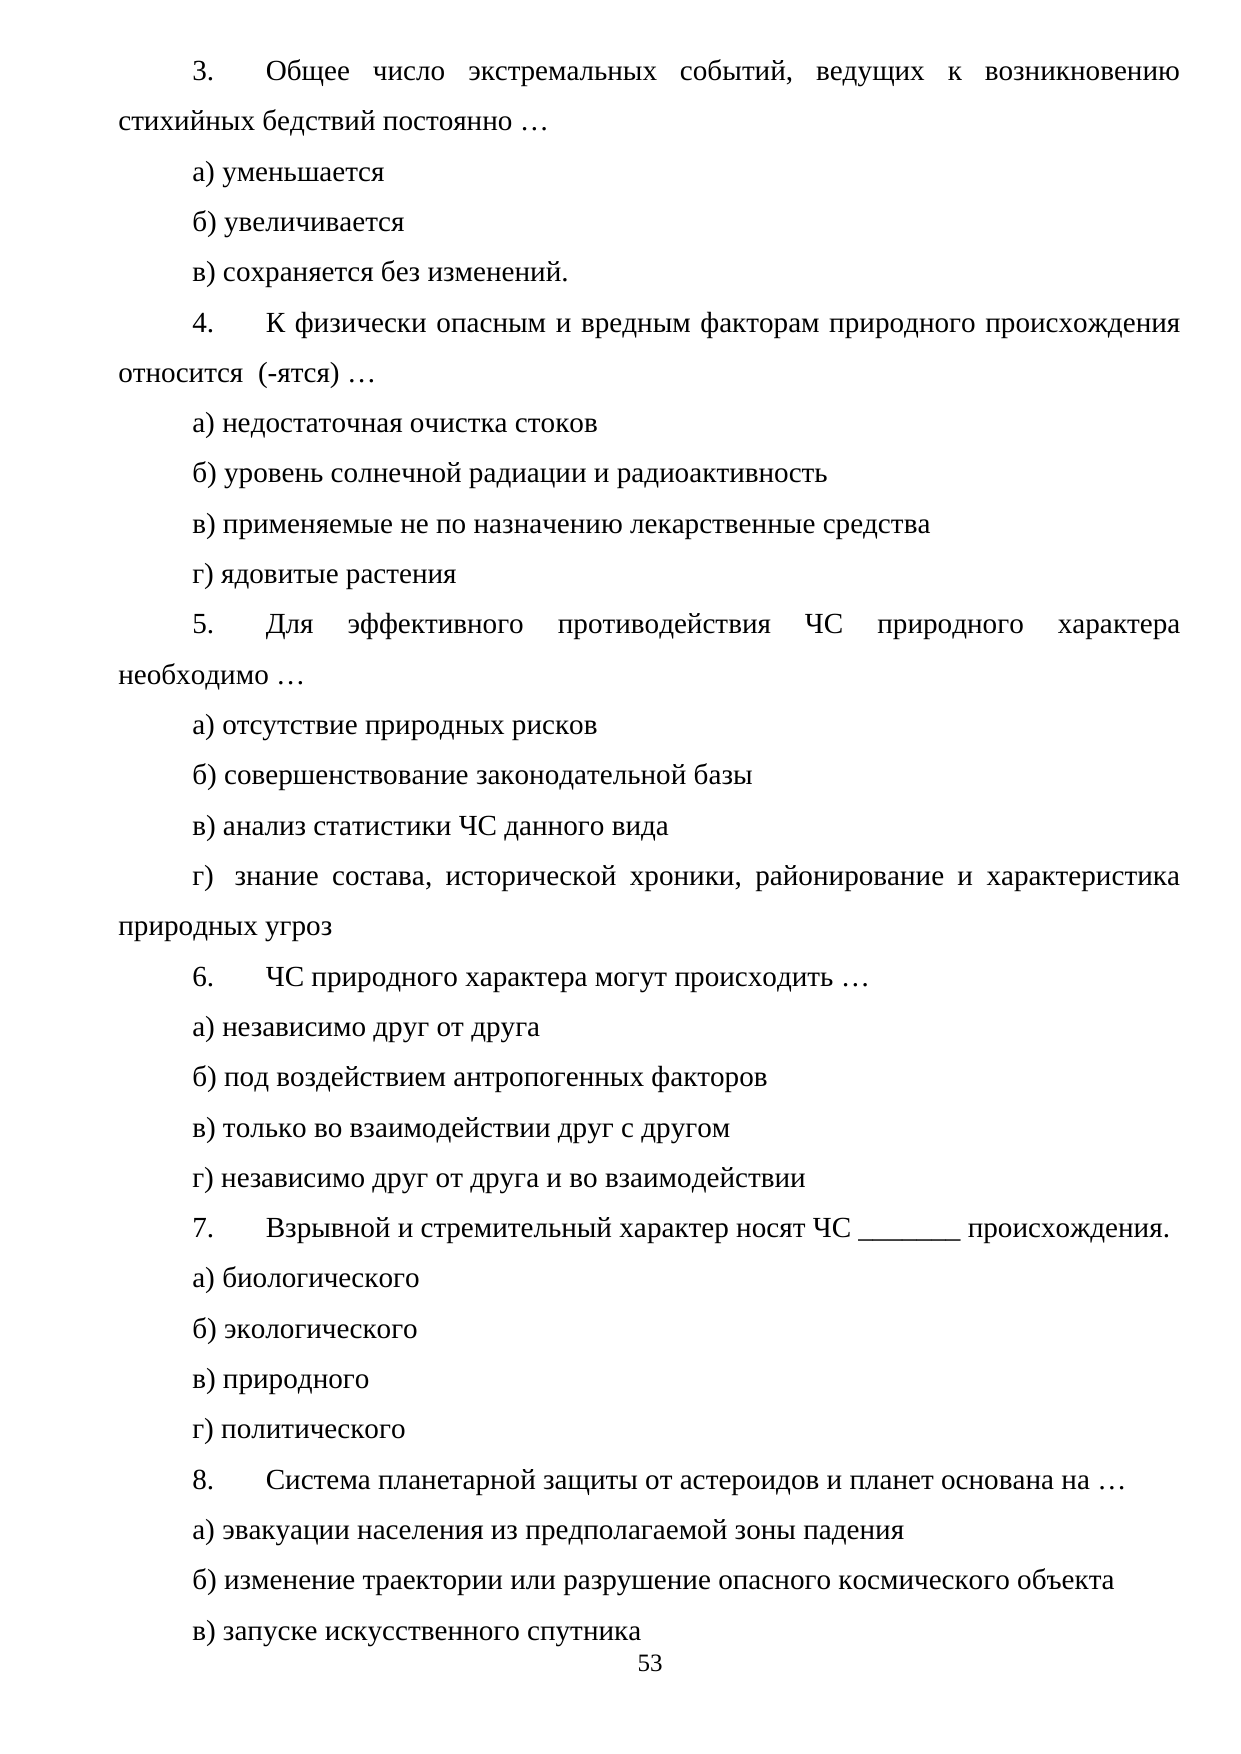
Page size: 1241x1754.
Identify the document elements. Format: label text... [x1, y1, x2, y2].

text в) анализ статистики ЧС данного вида [118, 808, 1181, 841]
list Для эффективного противодействия ЧС природного характера необходимо … [118, 607, 1181, 690]
list Общее число экстремальных событий, ведущих к возникновению стихийных бедствий постоянно … [118, 53, 1181, 137]
list К физически опасным и вредным факторам природного происхождения относится (-ятся) … [118, 305, 1181, 388]
text г) политического [118, 1412, 1181, 1445]
text г) знание состава, исторической хроники, районирование и характеристика природных угроз [118, 858, 1181, 942]
text а) недостаточная очистка стоков [118, 405, 1181, 439]
text б) уровень солнечной радиации и радиоактивность [118, 456, 1181, 489]
text а) уменьшается [118, 154, 1181, 187]
text б) совершенствование законодательной базы [118, 757, 1181, 791]
text в) применяемые не по назначению лекарственные средства [118, 506, 1181, 539]
list ЧС природного характера могут происходить … [118, 959, 1181, 992]
text в) природного [118, 1361, 1181, 1395]
text б) увеличивается [118, 204, 1181, 238]
text г) независимо друг от друга и во взаимодействии [118, 1160, 1181, 1193]
text а) эвакуации населения из предполагаемой зоны падения [118, 1512, 1181, 1546]
text в) сохраняется без изменений. [118, 254, 1181, 288]
text в) запуске искусственного спутника [118, 1613, 1181, 1646]
text г) ядовитые растения [118, 556, 1181, 590]
text б) под воздействием антропогенных факторов [118, 1059, 1181, 1093]
text б) изменение траектории или разрушение опасного космического объекта [118, 1562, 1181, 1596]
text а) отсутствие природных рисков [118, 707, 1181, 741]
text б) экологического [118, 1311, 1181, 1344]
list Система планетарной защиты от астероидов и планет основана на … [118, 1462, 1181, 1495]
text а) биологического [118, 1261, 1181, 1294]
text в) только во взаимодействии друг с другом [118, 1110, 1181, 1143]
list Взрывной и стремительный характер носят ЧС _______ происхождения. [118, 1210, 1181, 1244]
text а) независимо друг от друга [118, 1009, 1181, 1043]
